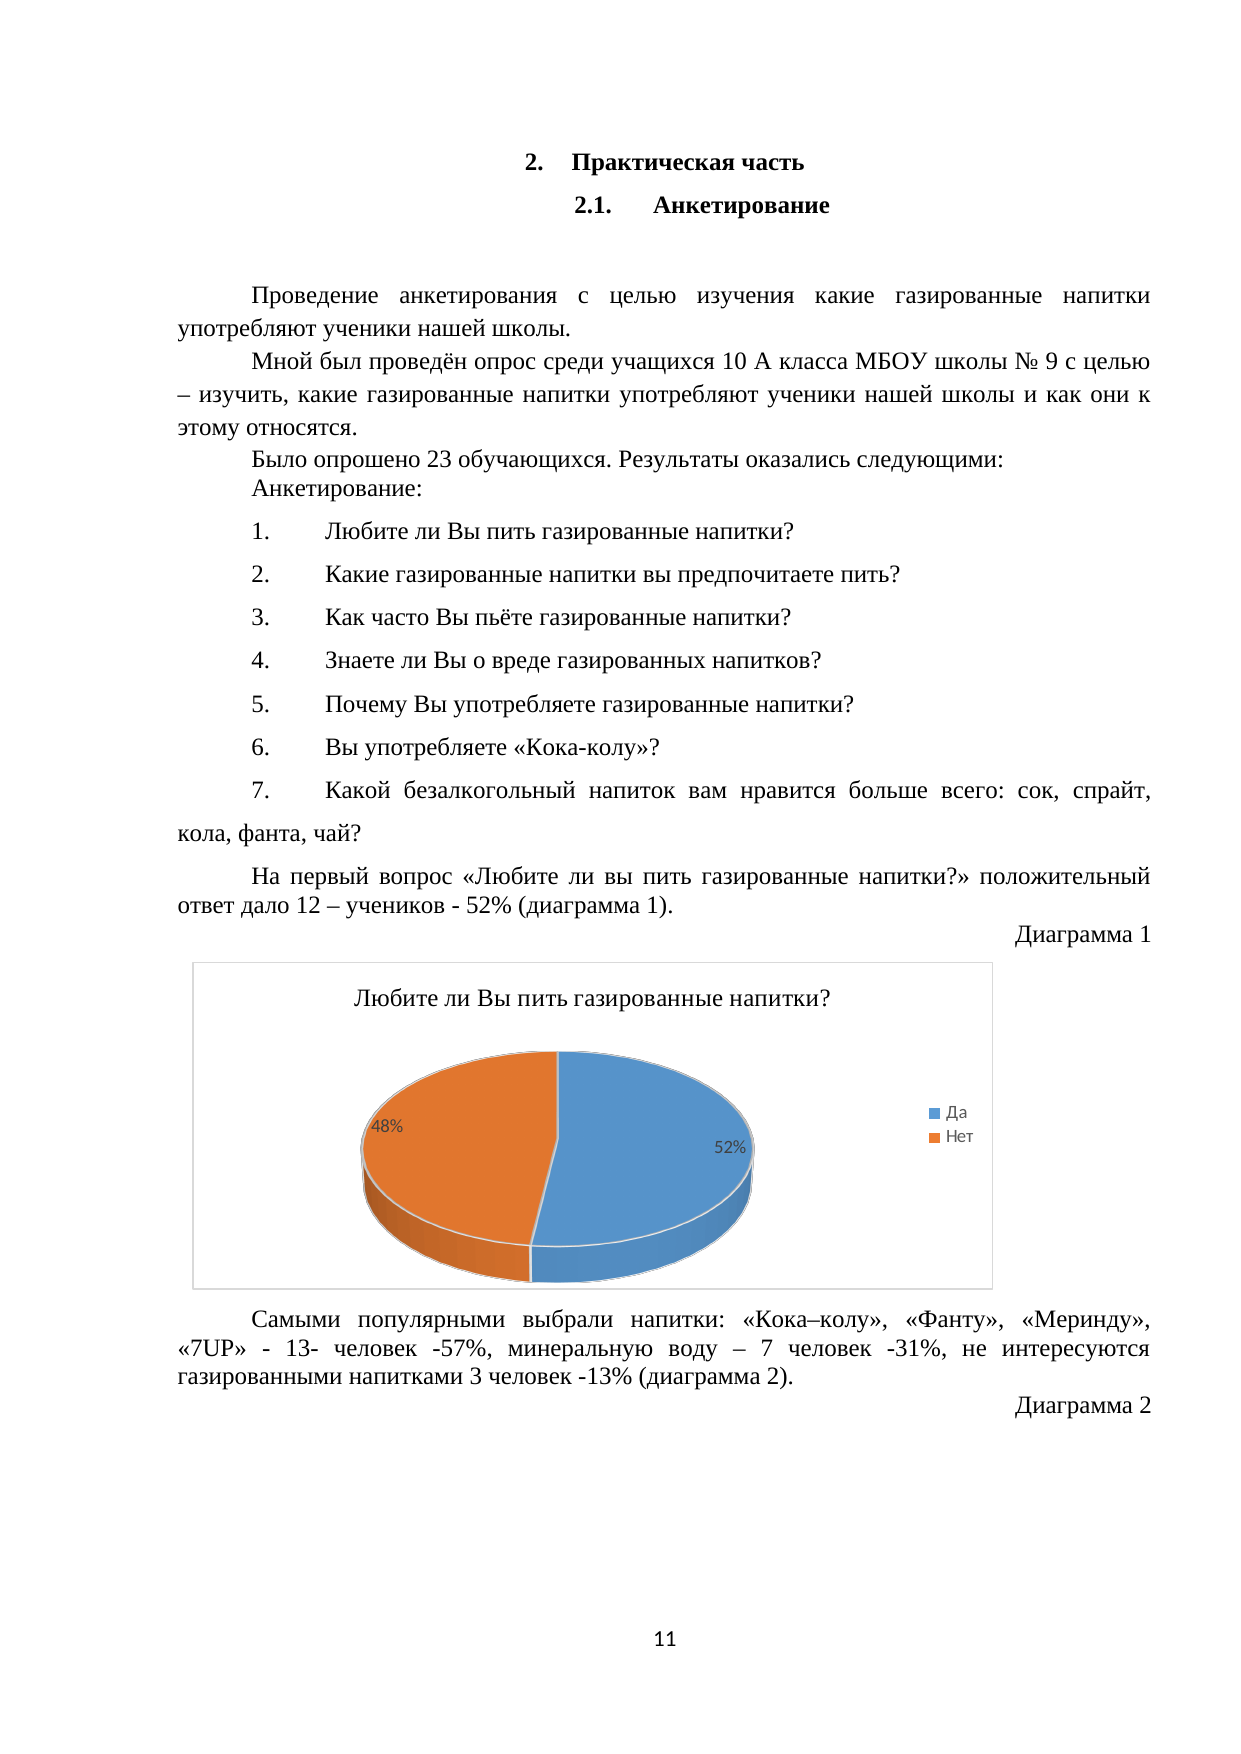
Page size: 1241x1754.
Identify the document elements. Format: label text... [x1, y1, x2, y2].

text 4. Знаете ли Вы о вреде газированных напитков? [177, 646, 1152, 674]
list Практическая часть [177, 147, 1152, 176]
text 7. Какой безалкогольный напиток вам нравится больше всего: сок, спрайт, кола, фанта, чай? [177, 775, 1152, 847]
text 3. Как часто Вы пьёте газированные напитки? [177, 602, 1152, 631]
text 6. Вы употребляете «Кока-колу»? [177, 732, 1152, 761]
text Диаграмма 1 [177, 919, 1152, 947]
text Диаграмма 2 [177, 1390, 1152, 1419]
list Анкетирование [252, 190, 1152, 219]
text 2. Какие газированные напитки вы предпочитаете пить? [177, 559, 1152, 588]
text 5. Почему Вы употребляете газированные напитки? [177, 689, 1152, 717]
text 1. Любите ли Вы пить газированные напитки? [177, 516, 1152, 545]
text Проведение анкетирования с целью изучения какие газированные напитки употребляют ученики нашей школы. [177, 276, 1152, 342]
text На первый вопрос «Любите ли вы пить газированные напитки?» положительный ответ дало 12 – учеников - 52% (диаграмма 1). [177, 861, 1152, 919]
text Мной был проведён опрос среди учащихся 10 А класса МБОУ школы № 9 с целью – изучить, какие газированные напитки употребляют ученики нашей школы и как они к этому относятся. [177, 342, 1152, 440]
text Анкетирование: [177, 473, 1152, 502]
text Было опрошено 23 обучающихся. Результаты оказались следующими: [177, 440, 1152, 473]
text Самыми популярными выбрали напитки: «Кока–колу», «Фанту», «Меринду», «7UP» - 13- человек -57%, минеральную воду – 7 человек -31%, не интересуются газированными напитками 3 человек -13% (диаграмма 2). [177, 1304, 1152, 1390]
